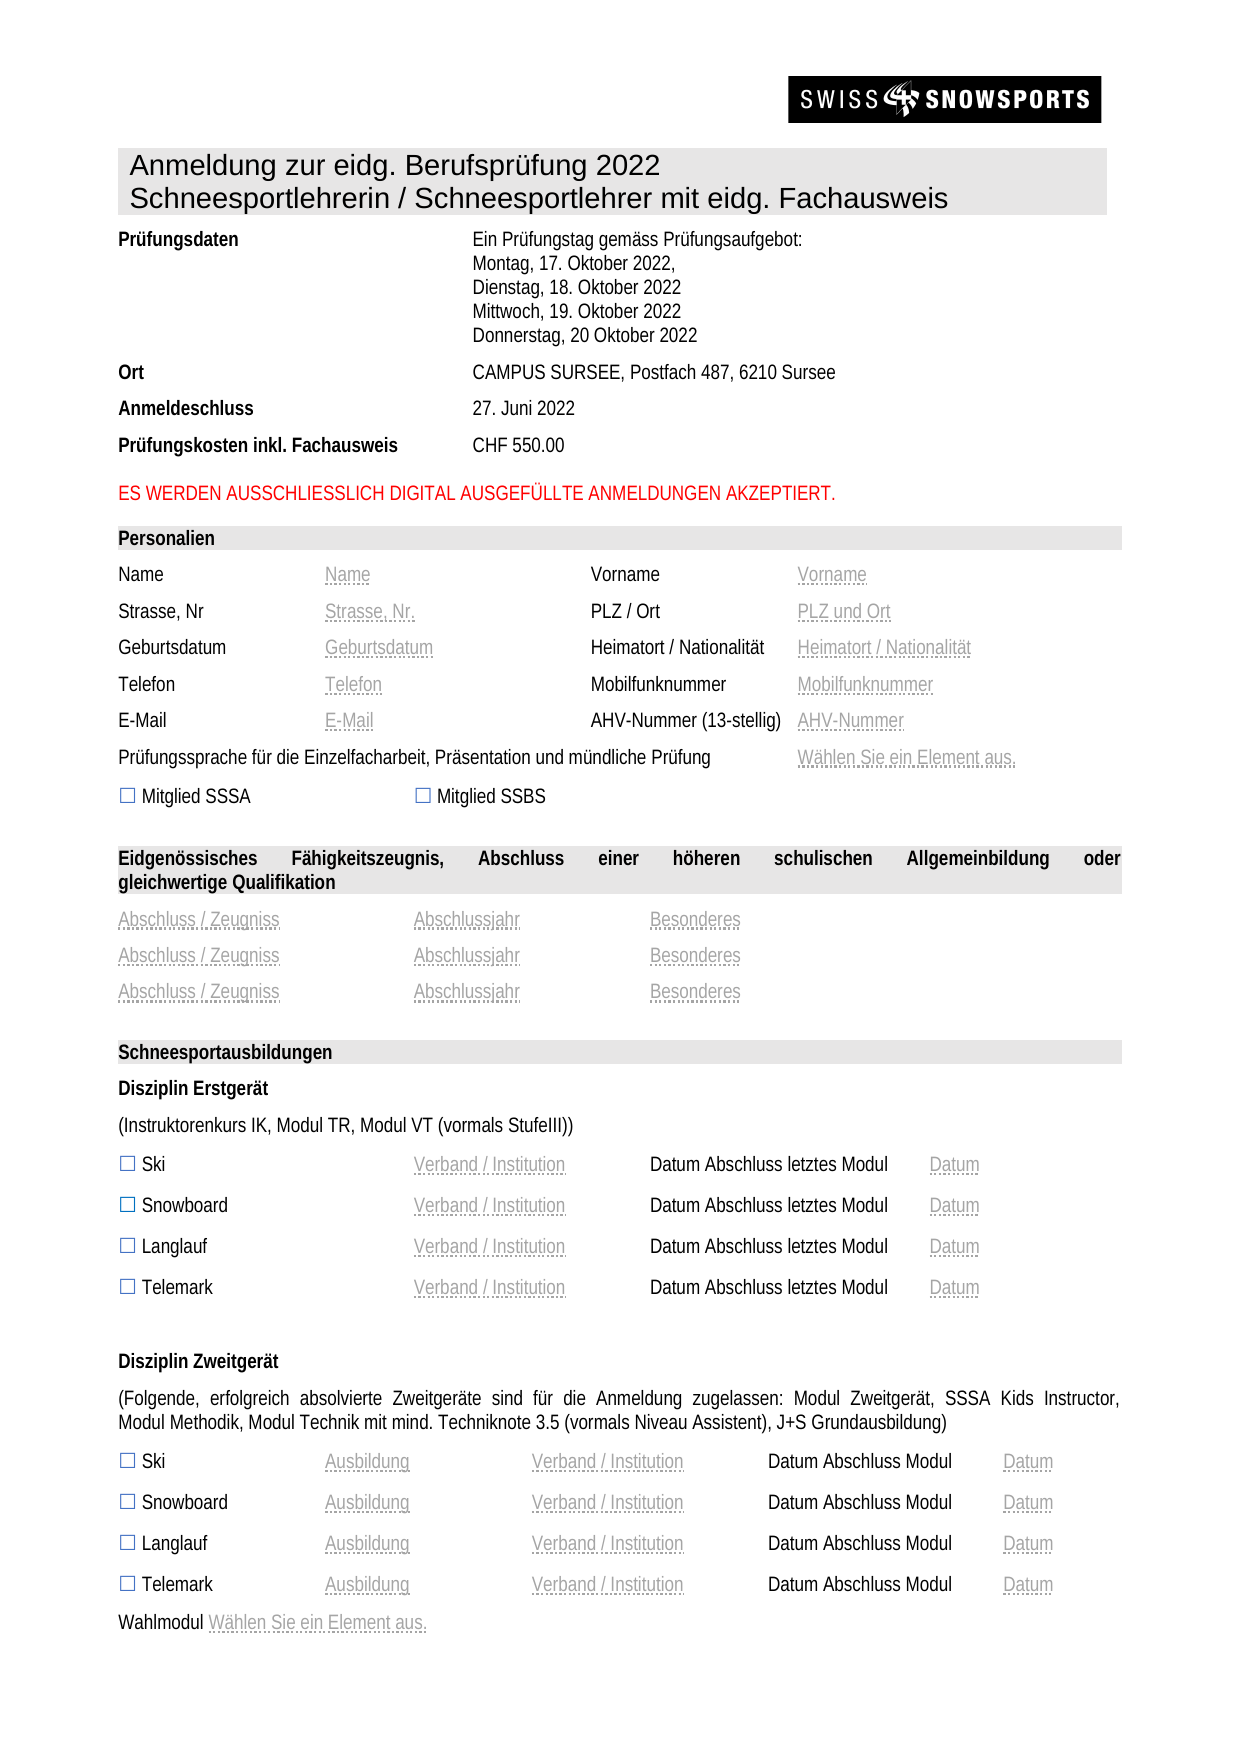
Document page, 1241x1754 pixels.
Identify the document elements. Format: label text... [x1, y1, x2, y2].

text Montag, 17. Oktober 2022, [118, 251, 1122, 275]
table_header Anmeldung zur eidg. Berufsprüfung 2022 Schneesportlehrerin / Schneesportlehrer mit eidg. Fachausweis [118, 148, 1107, 215]
text Schneesportausbildungen [118, 1040, 1122, 1064]
text Ski Datum Abschluss Modul [118, 1446, 1122, 1475]
text Snowboard Datum Abschluss Modul [118, 1487, 1122, 1516]
text Ort CAMPUS SURSEE, Postfach 487, 6210 Sursee [118, 359, 1122, 383]
text Prüfungsdaten Ein Prüfungstag gemäss Prüfungsaufgebot: [118, 227, 1122, 251]
text Telefon Mobilfunknummer [118, 672, 1122, 696]
text Eidgenössisches Fähigkeitszeugnis, Abschluss einer höheren schulischen Allgemeinbildung oder gleichwertige Qualifikation [118, 846, 1122, 894]
text Prüfungskosten inkl. Fachausweis CHF 550.00 [118, 432, 1122, 456]
text Mitglied SSSA Mitglied SSBS [118, 781, 1122, 809]
text Geburtsdatum Heimatort / Nationalität [118, 635, 1122, 659]
text Dienstag, 18. Oktober 2022 [118, 275, 1122, 299]
text (Instruktorenkurs IK, Modul TR, Modul VT (vormals StufeIII)) [118, 1113, 1122, 1137]
text Prüfungssprache für die Einzelfacharbeit, Präsentation und mündliche Prüfung [118, 745, 1122, 769]
text Langlauf Datum Abschluss letztes Modul [118, 1231, 1122, 1259]
text Personalien [118, 526, 1122, 550]
text Snowboard Datum Abschluss letztes Modul [118, 1190, 1122, 1218]
text Disziplin Erstgerät [118, 1076, 1122, 1100]
text Telemark Datum Abschluss Modul [118, 1569, 1122, 1597]
text Mittwoch, 19. Oktober 2022 [118, 299, 1122, 323]
text Ski Datum Abschluss letztes Modul [118, 1149, 1122, 1178]
text Name Vorname [118, 562, 1122, 586]
text Disziplin Zweitgerät [118, 1349, 1122, 1373]
text Telemark Datum Abschluss letztes Modul [118, 1272, 1122, 1300]
text Donnerstag, 20 Oktober 2022 [118, 323, 1122, 347]
text Langlauf Datum Abschluss Modul [118, 1528, 1122, 1557]
text Strasse, Nr PLZ / Ort [118, 599, 1122, 623]
text (Folgende, erfolgreich absolvierte Zweitgeräte sind für die Anmeldung zugelassen: Modul Zweitgerät, SSSA Kids Instructor, Modul Methodik, Modul Technik mit mind. Techniknote 3.5 (vormals Niveau Assistent), J+S Grundausbildung) [118, 1386, 1122, 1434]
text E-Mail AHV-Nummer (13-stellig) [118, 708, 1122, 732]
text Es werden AUsschliesslich digital ausgefüllte Anmeldungen akzeptiert. [118, 480, 1122, 504]
picture [788, 76, 1102, 123]
text Anmeldeschluss 27. Juni 2022 [118, 396, 1122, 420]
text Wahlmodul [118, 1610, 1122, 1634]
